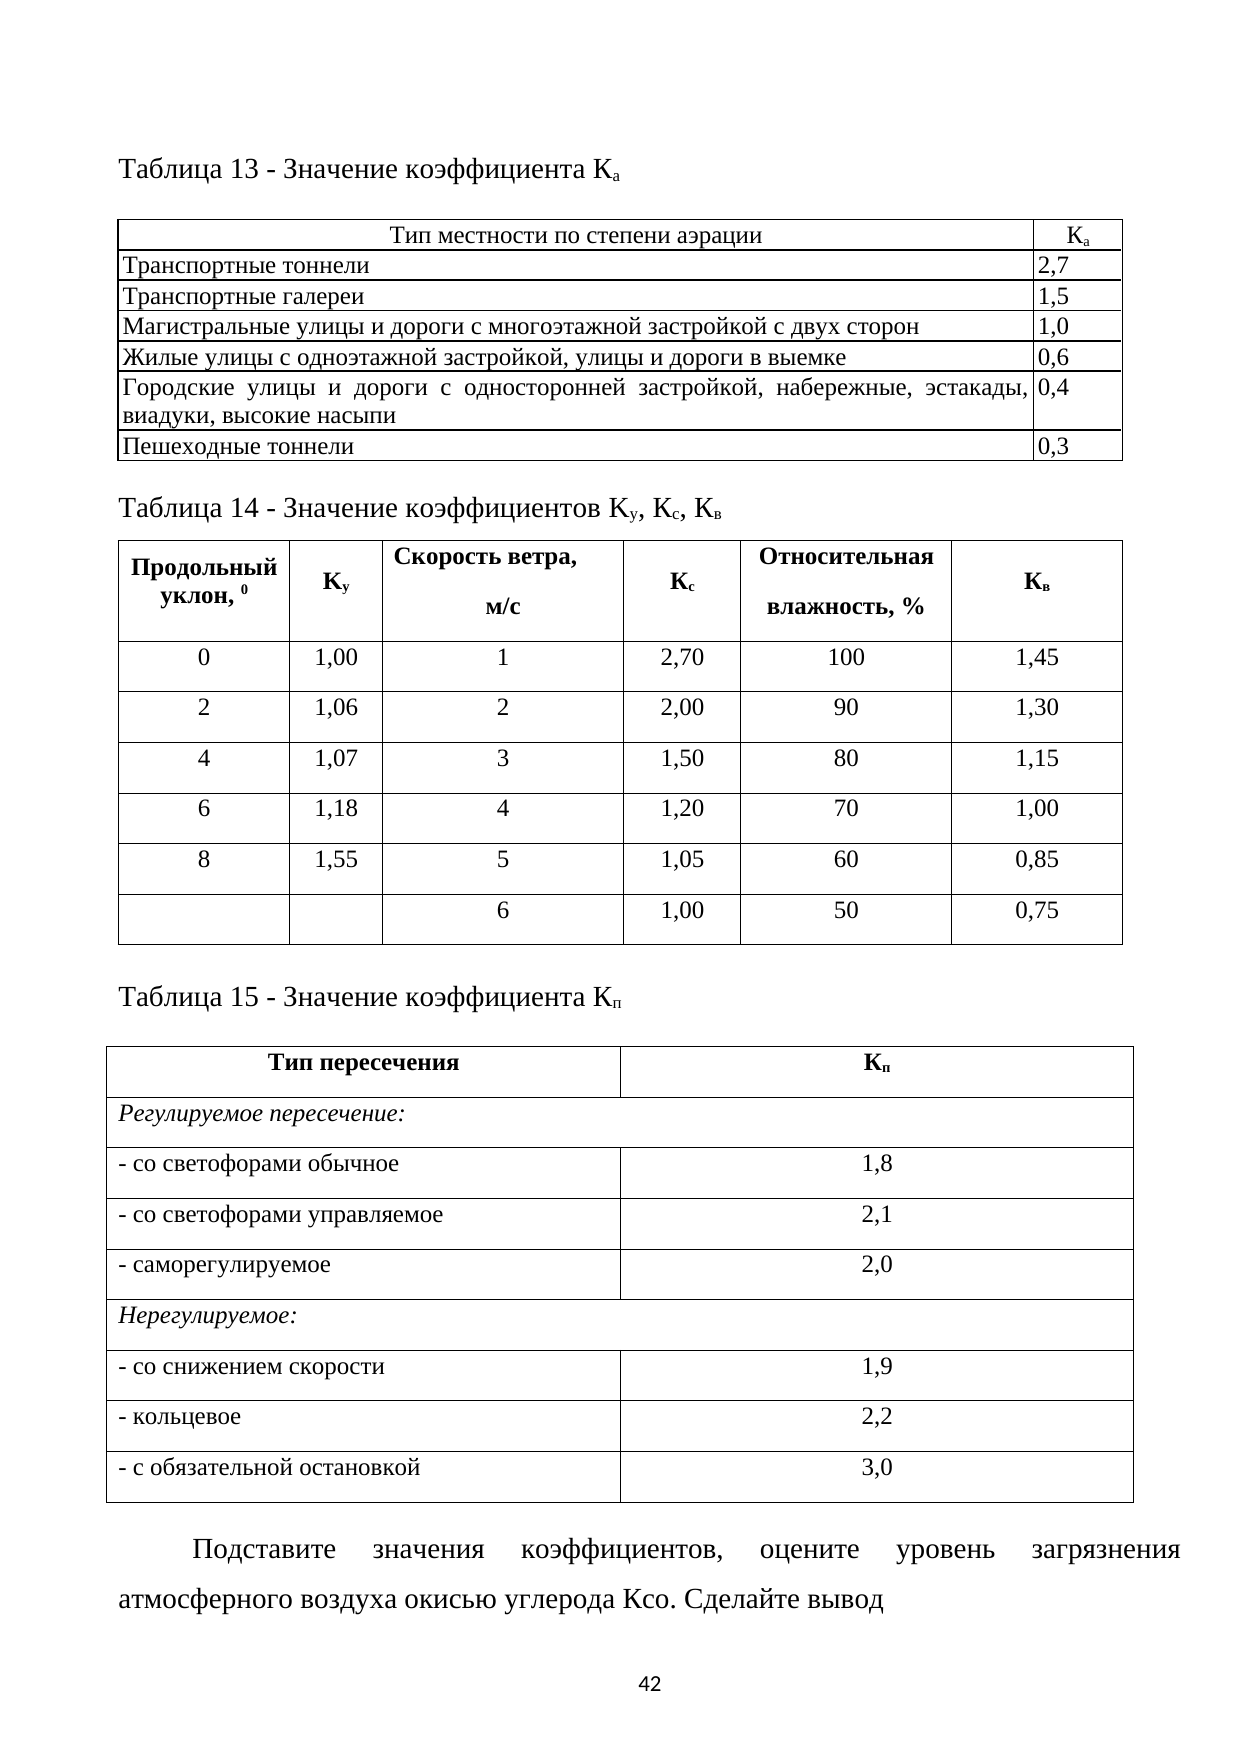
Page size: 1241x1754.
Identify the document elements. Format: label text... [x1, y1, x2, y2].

table_cell 80 [741, 743, 951, 792]
table_cell 0,85 [952, 844, 1122, 894]
table_cell Жилые улицы с одноэтажной застройкой, улицы и дороги в выемке [119, 342, 1033, 370]
table_cell - со светофорами управляемое [107, 1199, 620, 1248]
table_cell 4 [383, 794, 623, 843]
table_cell [290, 895, 382, 944]
table_cell [119, 895, 289, 944]
table_cell 1,8 [621, 1148, 1133, 1198]
table_cell - со снижением скорости [107, 1351, 620, 1400]
table_cell 5 [383, 844, 623, 894]
table_cell 2,2 [621, 1401, 1133, 1451]
table_header Скорость ветра, м/с [383, 541, 623, 641]
table_cell 1,00 [290, 642, 382, 691]
text Таблица 13 - Значение коэффициента Ка [118, 152, 1181, 185]
table_header Тип местности по степени аэрации [119, 220, 1033, 249]
table_cell Нерегулируемое: [107, 1300, 1133, 1350]
table_cell Транспортные галереи [119, 281, 1033, 310]
table_cell 0,75 [952, 895, 1122, 944]
table_cell 1,15 [952, 743, 1122, 792]
text Таблица 15 - Значение коэффициента Кп [118, 979, 1181, 1012]
table_header Продольный уклон, 0 [119, 541, 289, 641]
table_cell - саморегулируемое [107, 1250, 620, 1299]
table_cell - кольцевое [107, 1401, 620, 1451]
table_cell 2,1 [621, 1199, 1133, 1248]
table_cell 3,0 [621, 1452, 1133, 1502]
table_header Тип пересечения [107, 1047, 620, 1097]
table_cell 0,3 [1034, 429, 1122, 460]
table_cell 1,06 [290, 692, 382, 742]
text Подставите значения коэффициентов, оцените уровень загрязнения атмосферного воздуха окисью углерода Ксо. Сделайте вывод [118, 1531, 1181, 1615]
table_cell 0,6 [1034, 340, 1122, 370]
table_cell 1,5 [1034, 279, 1122, 310]
table_cell 2,00 [624, 692, 740, 742]
table_cell Магистральные улицы и дороги с многоэтажной застройкой с двух сторон [119, 311, 1033, 340]
table_cell 4 [119, 743, 289, 792]
table_cell 1,05 [624, 844, 740, 894]
table_cell Пешеходные тоннели [119, 431, 1033, 460]
table_cell 0 [119, 642, 289, 691]
table_cell 70 [741, 794, 951, 843]
table_cell 90 [741, 692, 951, 742]
table_header Кп [621, 1047, 1133, 1097]
table_cell 1,00 [952, 794, 1122, 843]
table_cell 1,9 [621, 1351, 1133, 1400]
table_cell 1,50 [624, 743, 740, 792]
table_header Кв [952, 541, 1122, 641]
table_cell Городские улицы и дороги с односторонней застройкой, набережные, эстакады, виадуки, высокие насыпи [119, 372, 1033, 429]
table_cell 3 [383, 743, 623, 792]
table_cell 1,30 [952, 692, 1122, 742]
table_cell 60 [741, 844, 951, 894]
table_cell 50 [741, 895, 951, 944]
table_header Ка [1034, 220, 1122, 249]
table_cell 2,0 [621, 1250, 1133, 1299]
table_cell 1 [383, 642, 623, 691]
table_cell 1,00 [624, 895, 740, 944]
table_header Кс [624, 541, 740, 641]
table_cell 1,0 [1034, 310, 1122, 340]
table_cell 1,07 [290, 743, 382, 792]
table_cell 8 [119, 844, 289, 894]
table_cell Транспортные тоннели [119, 251, 1033, 279]
table_cell 2,7 [1034, 249, 1122, 279]
table_cell 2 [119, 692, 289, 742]
table_cell Регулируемое пересечение: [107, 1098, 1133, 1147]
table_header Kу [290, 541, 382, 641]
table_cell - со светофорами обычное [107, 1148, 620, 1198]
text Таблица 14 - Значение коэффициентов Kу, Кс, Кв [118, 490, 1181, 523]
table_cell 2 [383, 692, 623, 742]
table_header Относительная влажность, % [741, 541, 951, 641]
table_cell 6 [119, 794, 289, 843]
table_cell 1,18 [290, 794, 382, 843]
table_cell - с обязательной остановкой [107, 1452, 620, 1502]
table_cell 0,4 [1034, 370, 1122, 429]
table_cell 1,20 [624, 794, 740, 843]
table_cell 6 [383, 895, 623, 944]
table_cell 100 [741, 642, 951, 691]
table_cell 1,45 [952, 642, 1122, 691]
table_cell 1,55 [290, 844, 382, 894]
table_cell 2,70 [624, 642, 740, 691]
